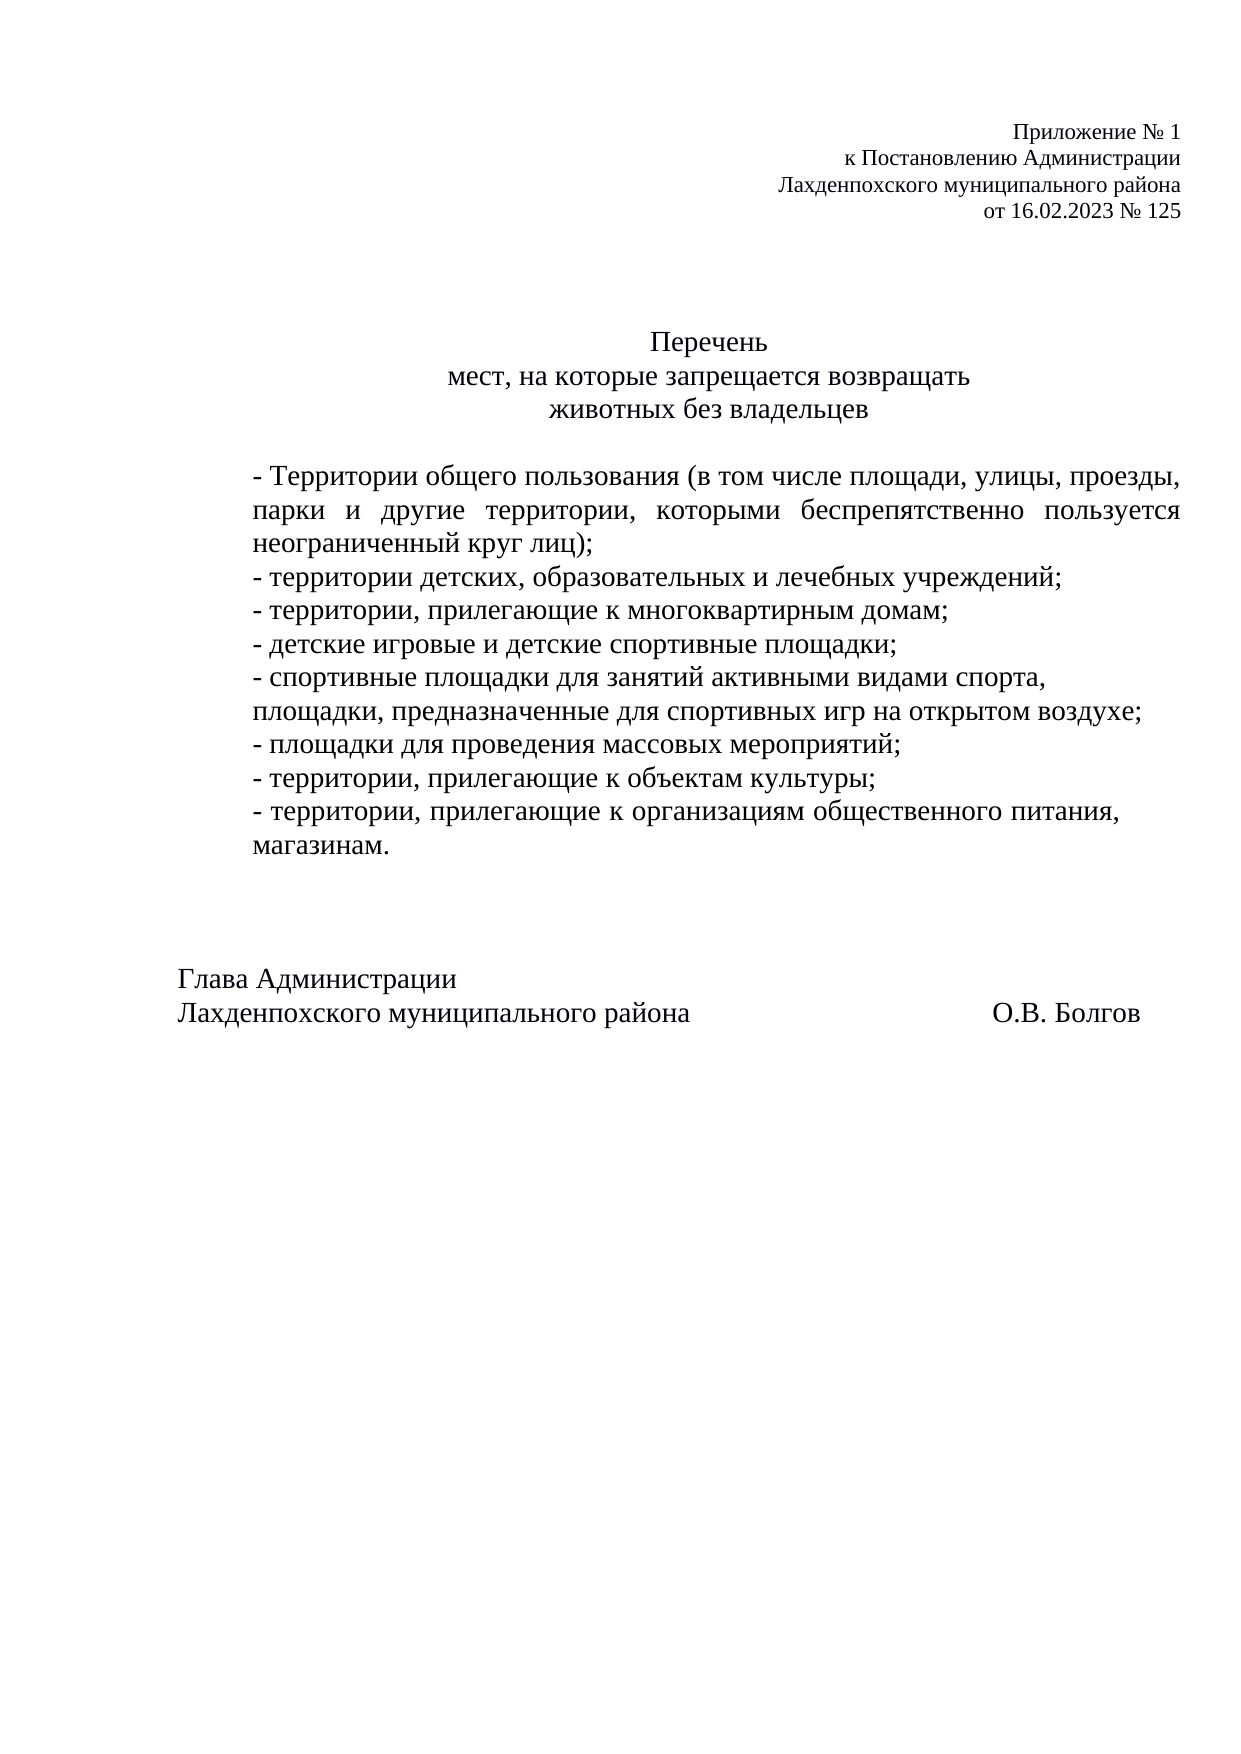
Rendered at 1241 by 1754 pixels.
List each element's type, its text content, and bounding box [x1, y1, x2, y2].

list - территории, прилегающие к многоквартирным домам; [252, 592, 1181, 626]
table_header О.В. Болгов [797, 961, 1152, 1131]
text Перечень [236, 324, 1181, 358]
list - территории, прилегающие к объектам культуры; [252, 760, 1121, 794]
list - территории детских, образовательных и лечебных учреждений; [252, 559, 1181, 592]
text к Постановлению Администрации [709, 144, 1181, 171]
list - детские игровые и детские спортивные площадки; [252, 626, 1181, 659]
table_header Глава Администрации Лахденпохского муниципального района [166, 961, 797, 1131]
list - Территории общего пользования (в том числе площади, улицы, проезды, парки и другие территории, которыми беспрепятственно пользуется неограниченный круг лиц); [252, 458, 1181, 559]
list - территории, прилегающие к организациям общественного питания, магазинам. [252, 794, 1121, 861]
text Приложение № 1 [177, 118, 1181, 144]
text от 16.02.2023 № 125 [709, 197, 1181, 223]
text Лахденпохского муниципального района [709, 171, 1181, 197]
list - площадки для проведения массовых мероприятий; [252, 727, 1181, 760]
list - спортивные площадки для занятий активными видами спорта, площадки, предназначенные для спортивных игр на открытом воздухе; [252, 659, 1181, 727]
text мест, на которые запрещается возвращать [236, 358, 1181, 391]
text животных без владельцев [236, 391, 1181, 425]
